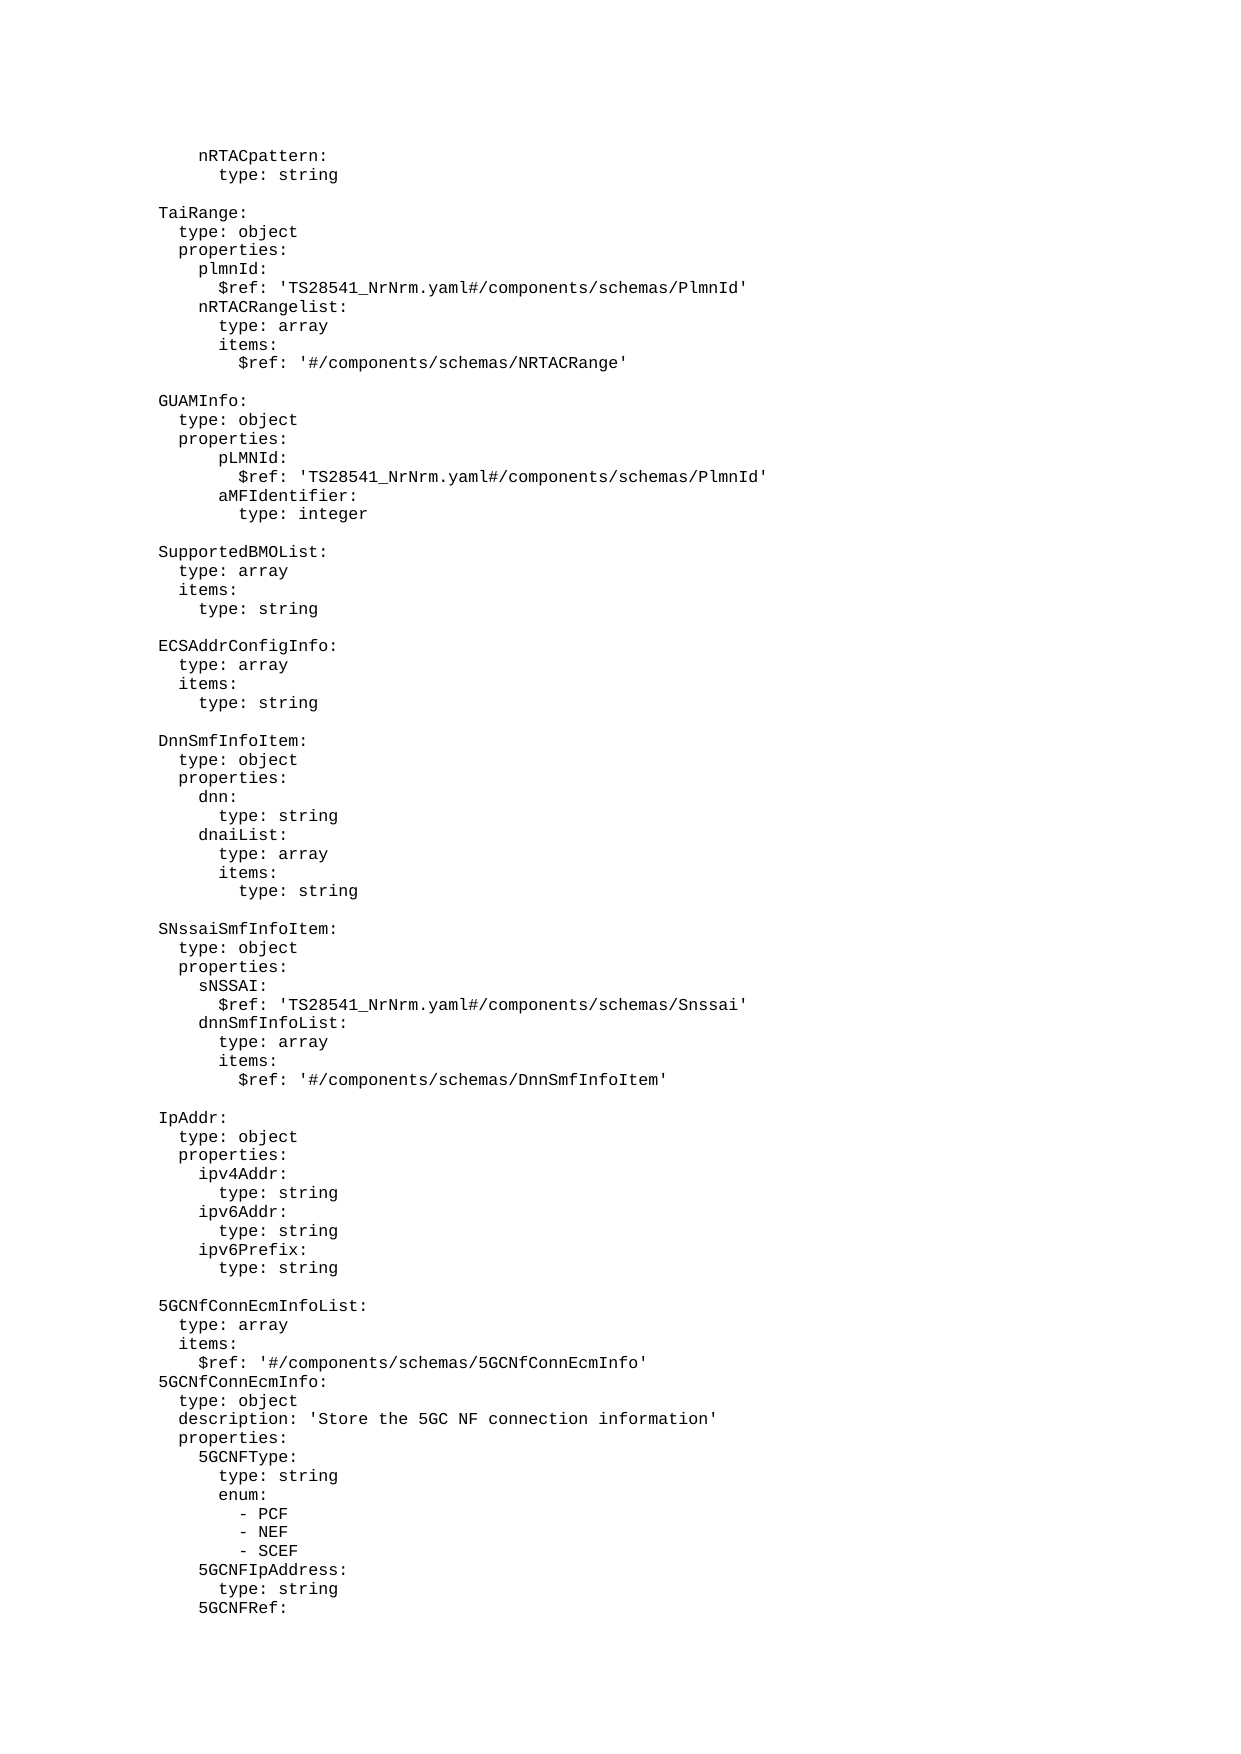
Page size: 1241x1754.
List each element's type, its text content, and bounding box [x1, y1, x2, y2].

text $ref: '#/components/schemas/NRTACRange' [118, 355, 1122, 374]
text type: object [118, 751, 1122, 770]
text dnn: [118, 789, 1122, 808]
text items: [118, 676, 1122, 694]
text items: [118, 864, 1122, 883]
text IpAddr: [118, 1109, 1122, 1128]
text enum: [118, 1486, 1122, 1505]
text $ref: 'TS28541_NrNrm.yaml#/components/schemas/Snssai' [118, 996, 1122, 1015]
text - PCF [118, 1505, 1122, 1524]
text TaiRange: [118, 204, 1122, 223]
text properties: [118, 431, 1122, 449]
text type: string [118, 1222, 1122, 1241]
text type: string [118, 808, 1122, 826]
text $ref: 'TS28541_NrNrm.yaml#/components/schemas/PlmnId' [118, 280, 1122, 298]
text type: object [118, 939, 1122, 958]
text DnnSmfInfoItem: [118, 732, 1122, 751]
text type: object [118, 1392, 1122, 1411]
text type: string [118, 1260, 1122, 1279]
text type: string [118, 1467, 1122, 1486]
text items: [118, 1336, 1122, 1354]
text description: 'Store the 5GC NF connection information' [118, 1411, 1122, 1430]
text 5GCNFIpAddress: [118, 1562, 1122, 1581]
text properties: [118, 1147, 1122, 1166]
text 5GCNfConnEcmInfoList: [118, 1298, 1122, 1317]
text - SCEF [118, 1543, 1122, 1562]
text aMFIdentifier: [118, 487, 1122, 506]
text $ref: '#/components/schemas/5GCNfConnEcmInfo' [118, 1354, 1122, 1373]
text items: [118, 581, 1122, 600]
text nRTACRangelist: [118, 298, 1122, 317]
text SNssaiSmfInfoItem: [118, 921, 1122, 939]
text type: array [118, 657, 1122, 676]
text type: string [118, 694, 1122, 713]
text type: string [118, 1185, 1122, 1203]
text nRTACpattern: [118, 148, 1122, 167]
text type: array [118, 562, 1122, 581]
text properties: [118, 1430, 1122, 1449]
text GUAMInfo: [118, 393, 1122, 412]
text type: array [118, 845, 1122, 864]
text - NEF [118, 1524, 1122, 1543]
text ipv6Addr: [118, 1203, 1122, 1222]
text type: string [118, 883, 1122, 902]
text sNSSAI: [118, 977, 1122, 996]
text $ref: 'TS28541_NrNrm.yaml#/components/schemas/PlmnId' [118, 468, 1122, 487]
text items: [118, 336, 1122, 355]
text 5GCNfConnEcmInfo: [118, 1373, 1122, 1392]
text plmnId: [118, 261, 1122, 280]
text properties: [118, 770, 1122, 789]
text type: string [118, 167, 1122, 185]
text type: object [118, 412, 1122, 431]
text ECSAddrConfigInfo: [118, 638, 1122, 657]
text type: integer [118, 506, 1122, 525]
text pLMNId: [118, 449, 1122, 468]
text properties: [118, 958, 1122, 977]
text $ref: '#/components/schemas/DnnSmfInfoItem' [118, 1072, 1122, 1090]
text type: array [118, 1317, 1122, 1336]
text items: [118, 1053, 1122, 1072]
text 5GCNFRef: [118, 1599, 1122, 1618]
text ipv6Prefix: [118, 1241, 1122, 1260]
text 5GCNFType: [118, 1449, 1122, 1467]
text ipv4Addr: [118, 1166, 1122, 1185]
text type: array [118, 1034, 1122, 1053]
text type: string [118, 600, 1122, 619]
text type: array [118, 317, 1122, 336]
text SupportedBMOList: [118, 544, 1122, 562]
text dnaiList: [118, 826, 1122, 845]
text type: object [118, 1128, 1122, 1147]
text type: object [118, 223, 1122, 242]
text type: string [118, 1581, 1122, 1599]
text properties: [118, 242, 1122, 261]
text dnnSmfInfoList: [118, 1015, 1122, 1034]
